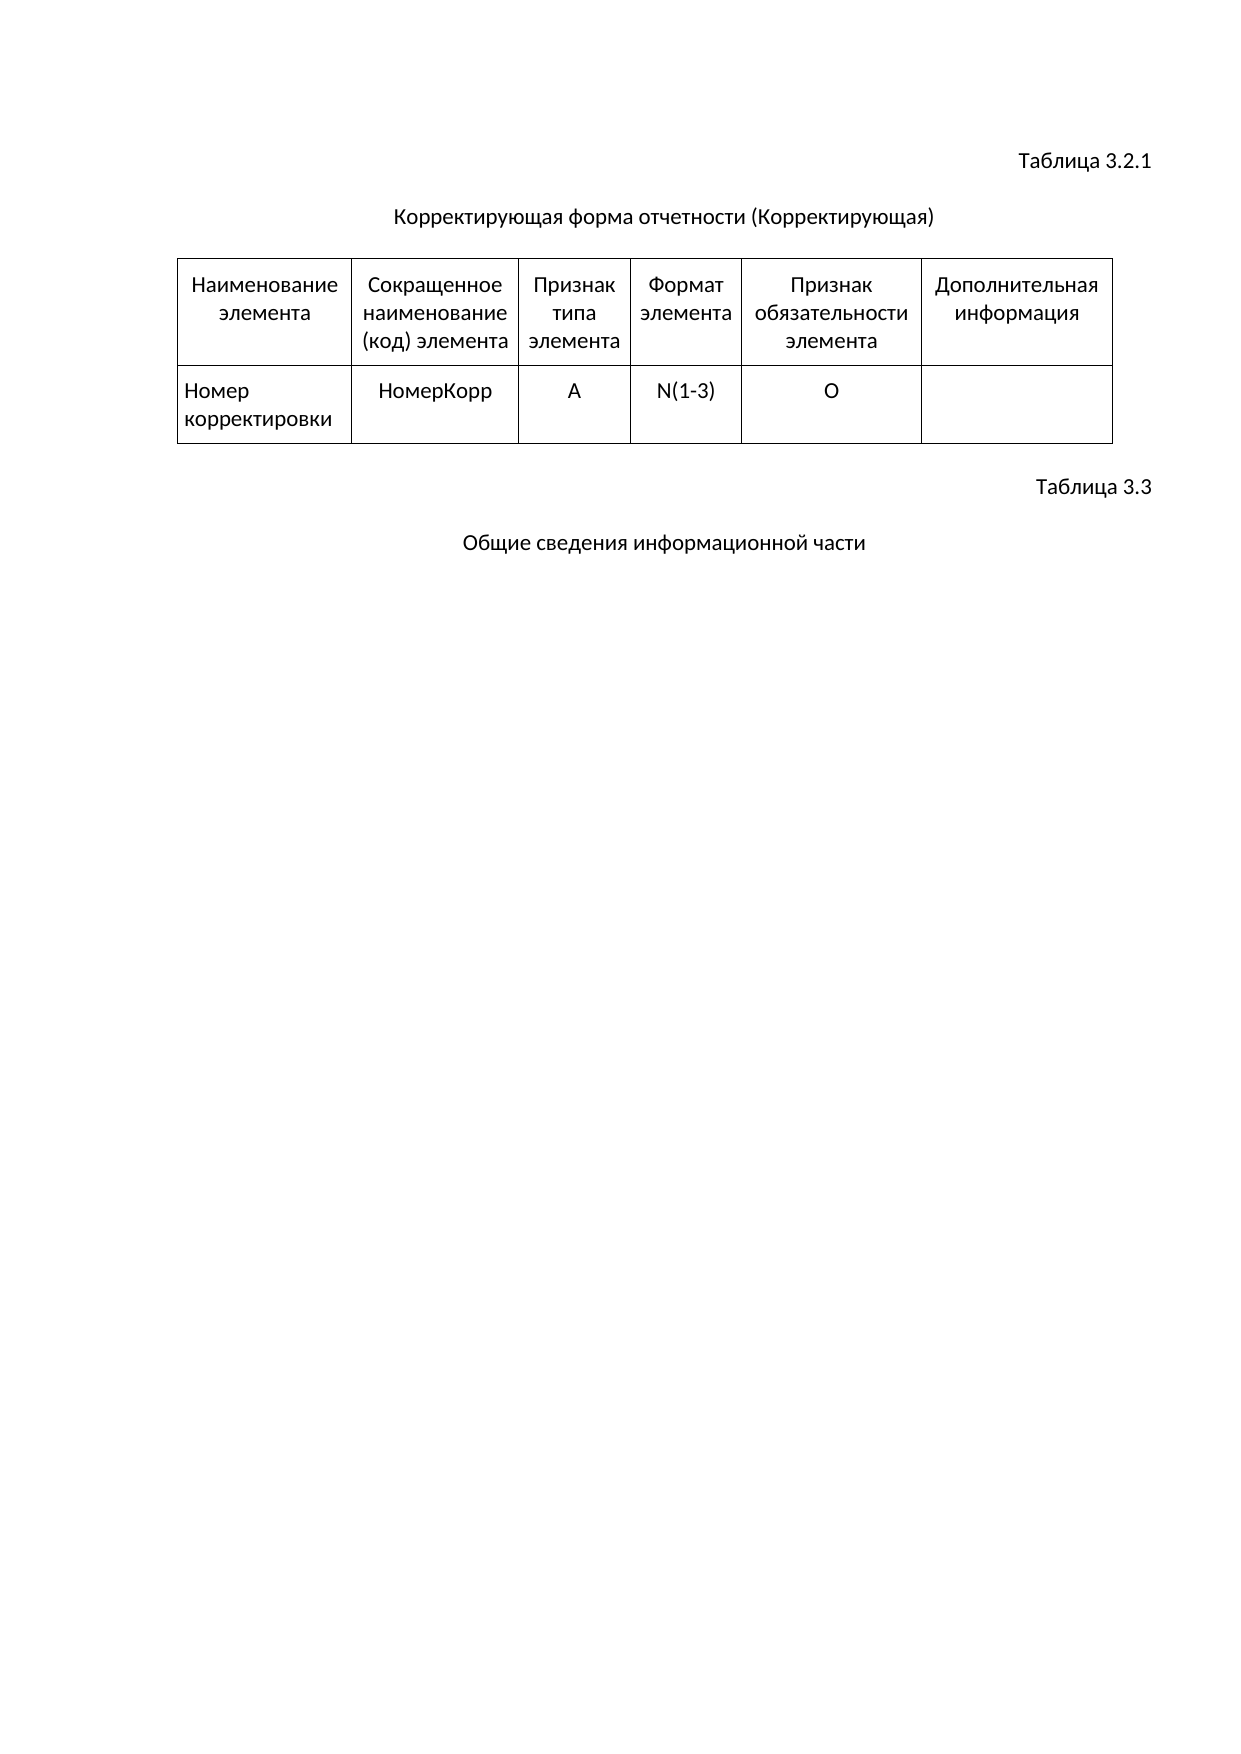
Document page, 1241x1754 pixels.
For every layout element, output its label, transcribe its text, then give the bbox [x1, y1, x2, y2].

table_cell N(1-3) [631, 366, 741, 443]
table_cell Номер корректировки [178, 366, 351, 443]
table_header Признак обязательности элемента [742, 259, 921, 364]
table_header Сокращенное наименование (код) элемента [352, 259, 518, 364]
table_cell [922, 366, 1112, 443]
text Общие сведения информационной части [177, 528, 1152, 556]
table_cell А [519, 366, 630, 443]
table_header Наименование элемента [178, 259, 351, 364]
text Таблица 3.2.1 [177, 146, 1152, 174]
table_header Признак типа элемента [519, 259, 630, 364]
text Таблица 3.3 [177, 472, 1152, 500]
table_header Дополнительная информация [922, 259, 1112, 364]
text Корректирующая форма отчетности (Корректирующая) [177, 202, 1152, 230]
table_cell О [742, 366, 921, 443]
table_header Формат элемента [631, 259, 741, 364]
table_cell НомерКорр [352, 366, 518, 443]
